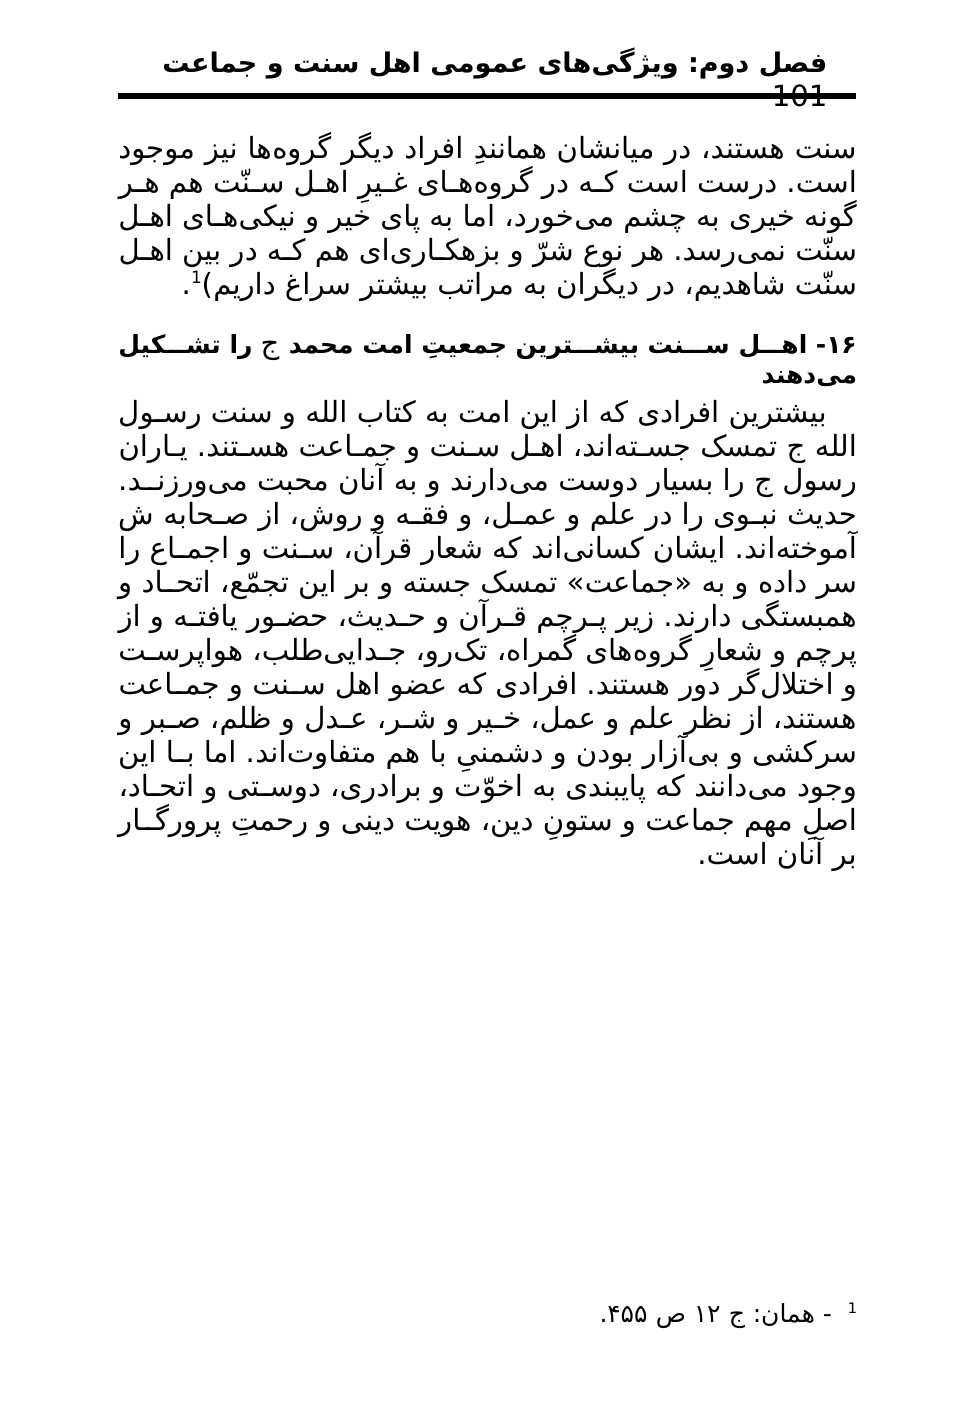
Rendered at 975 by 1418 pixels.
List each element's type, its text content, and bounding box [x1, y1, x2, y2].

text بیشترین افرادی که از این امت به کتاب الله و سنت رسول الله ج تمسک جسته‌اند، اهل سنت و جماعت هستند. یاران رسول ج را بسیار دوست می‌دارند و به آنان محبت می‌ورزند. حدیث نبوی را در علم و عمل، و فقه و روش، از صحابه ش ‌آموخته‌اند. ایشان کسانی‌اند که شعار قرآن، سنت و اجماع را سر داده و به «جماعت» تمسک جسته‌ و بر این تجمّع، اتحاد و همبستگی دارند. زیر پرچم قرآن و حدیث، حضور یافته و از پرچم و شعارِ گروه‌های گمراه، تک‌رو، جدایی‌طلب، هواپرست و اختلال‌گر دور هستند. افرادی که عضو اهل سنت و جماعت هستند، از نظر علم و عمل، خیر و شر، عدل و ظلم، صبر و سرکشی و بی‌آزار بودن و دشمنیِ با هم متفاوت‌اند. اما با این وجود می‌دانند که پایبندی به اخوّت و برادری، دوستی و اتحاد، اصلِ مهم جماعت و ستونِ دین، هویت دینی و رحمتِ پرورگار بر آنان است. [118, 396, 857, 871]
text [118, 132, 857, 301]
text ۱۶- اهل سنت بیشترین جمعیتِ امت محمد ج را تشکیل می‌دهند [118, 326, 857, 389]
